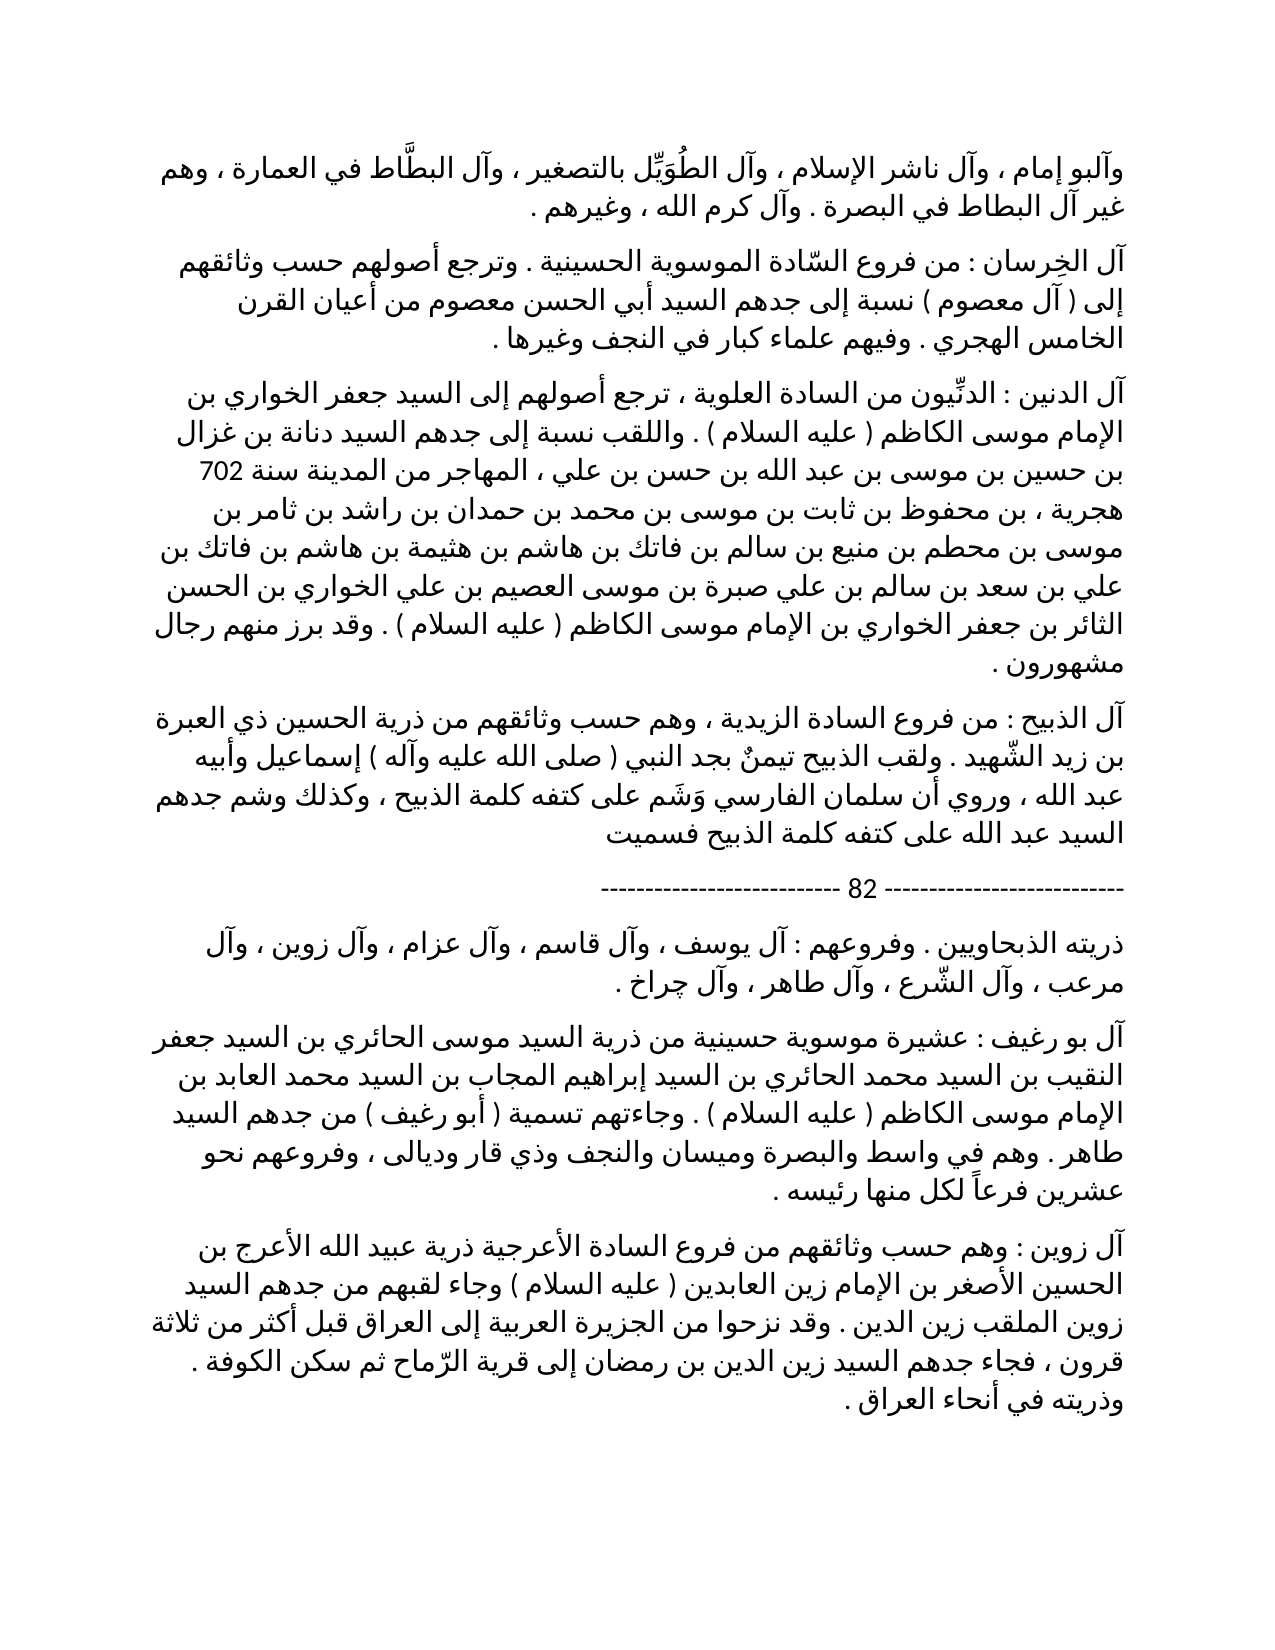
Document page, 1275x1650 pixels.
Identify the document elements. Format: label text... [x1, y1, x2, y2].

text وآلبو إمام ، وآل ناشر الإسلام ، وآل الطُوَيِّل بالتصغير ، وآل البطَّاط في العمارة ، وهم غير آل البطاط في البصرة . وآل كرم الله ، وغيرهم . [150, 150, 1125, 224]
text آل بو رغيف : عشيرة موسوية حسينية من ذرية السيد موسى الحائري بن السيد جعفر النقيب بن السيد محمد الحائري بن السيد إبراهيم المجاب بن السيد محمد العابد بن الإمام موسى الكاظم ( عليه السلام ) . وجاءتهم تسمية ( أبو رغيف ) من جدهم السيد طاهر . وهم في واسط والبصرة وميسان والنجف وذي قار وديالى ، وفروعهم نحو عشرين فرعاً لكل منها رئيسه . [150, 1019, 1125, 1208]
text آل زوين : وهم حسب وثائقهم من فروع السادة الأعرجية ذرية عبيد الله الأعرج بن الحسين الأصغر بن الإمام زين العابدين ( عليه السلام ) وجاء لقبهم من جدهم السيد زوين الملقب زين الدين . وقد نزحوا من الجزيرة العربية إلى العراق قبل أكثر من ثلاثة قرون ، فجاء جدهم السيد زين الدين بن رمضان إلى قرية الرّماح ثم سكن الكوفة . وذريته في أنحاء العراق . [150, 1228, 1125, 1417]
text آل الذبيح : من فروع السادة الزيدية ، وهم حسب وثائقهم من ذرية الحسين ذي العبرة بن زيد الشّهيد . ولقب الذبيح تيمنٌ بجد النبي ( صلى الله عليه وآله ) إسماعيل وأبيه عبد الله ، وروي أن سلمان الفارسي وَشَم على كتفه كلمة الذبيح ، وكذلك وشم جدهم السيد عبد الله على كتفه كلمة الذبيح فسميت [150, 700, 1125, 851]
text آل الخِرسان : من فروع السّادة الموسوية الحسينية . وترجع أصولهم حسب وثائقهم إلى ( آل معصوم ) نسبة إلى جدهم السيد أبي الحسن معصوم من أعيان القرن الخامس الهجري . وفيهم علماء كبار في النجف وغيرها . [150, 243, 1125, 356]
text ذريته الذبحاويين . وفروعهم : آل يوسف ، وآل قاسم ، وآل عزام ، وآل زوين ، وآل مرعب ، وآل الشّرع ، وآل طاهر ، وآل چراخ . [150, 925, 1125, 999]
text آل الدنين : الدنِّيون من السادة العلوية ، ترجع أصولهم إلى السيد جعفر الخواري بن الإمام موسى الكاظم ( عليه السلام ) . واللقب نسبة إلى جدهم السيد دنانة بن غزال بن حسين بن موسى بن عبد الله بن حسن بن علي ، المهاجر من المدينة سنة 702 هجرية ، بن محفوظ بن ثابت بن موسى بن محمد بن حمدان بن راشد بن ثامر بن موسى بن محطم بن منيع بن سالم بن فاتك بن هاشم بن هثيمة بن هاشم بن فاتك بن علي بن سعد بن سالم بن علي صبرة بن موسى العصيم بن علي الخواري بن الحسن الثائر بن جعفر الخواري بن الإمام موسى الكاظم ( عليه السلام ) . وقد برز منهم رجال مشهورون . [150, 376, 1125, 680]
text --------------------------- 82 --------------------------- [150, 870, 1125, 906]
